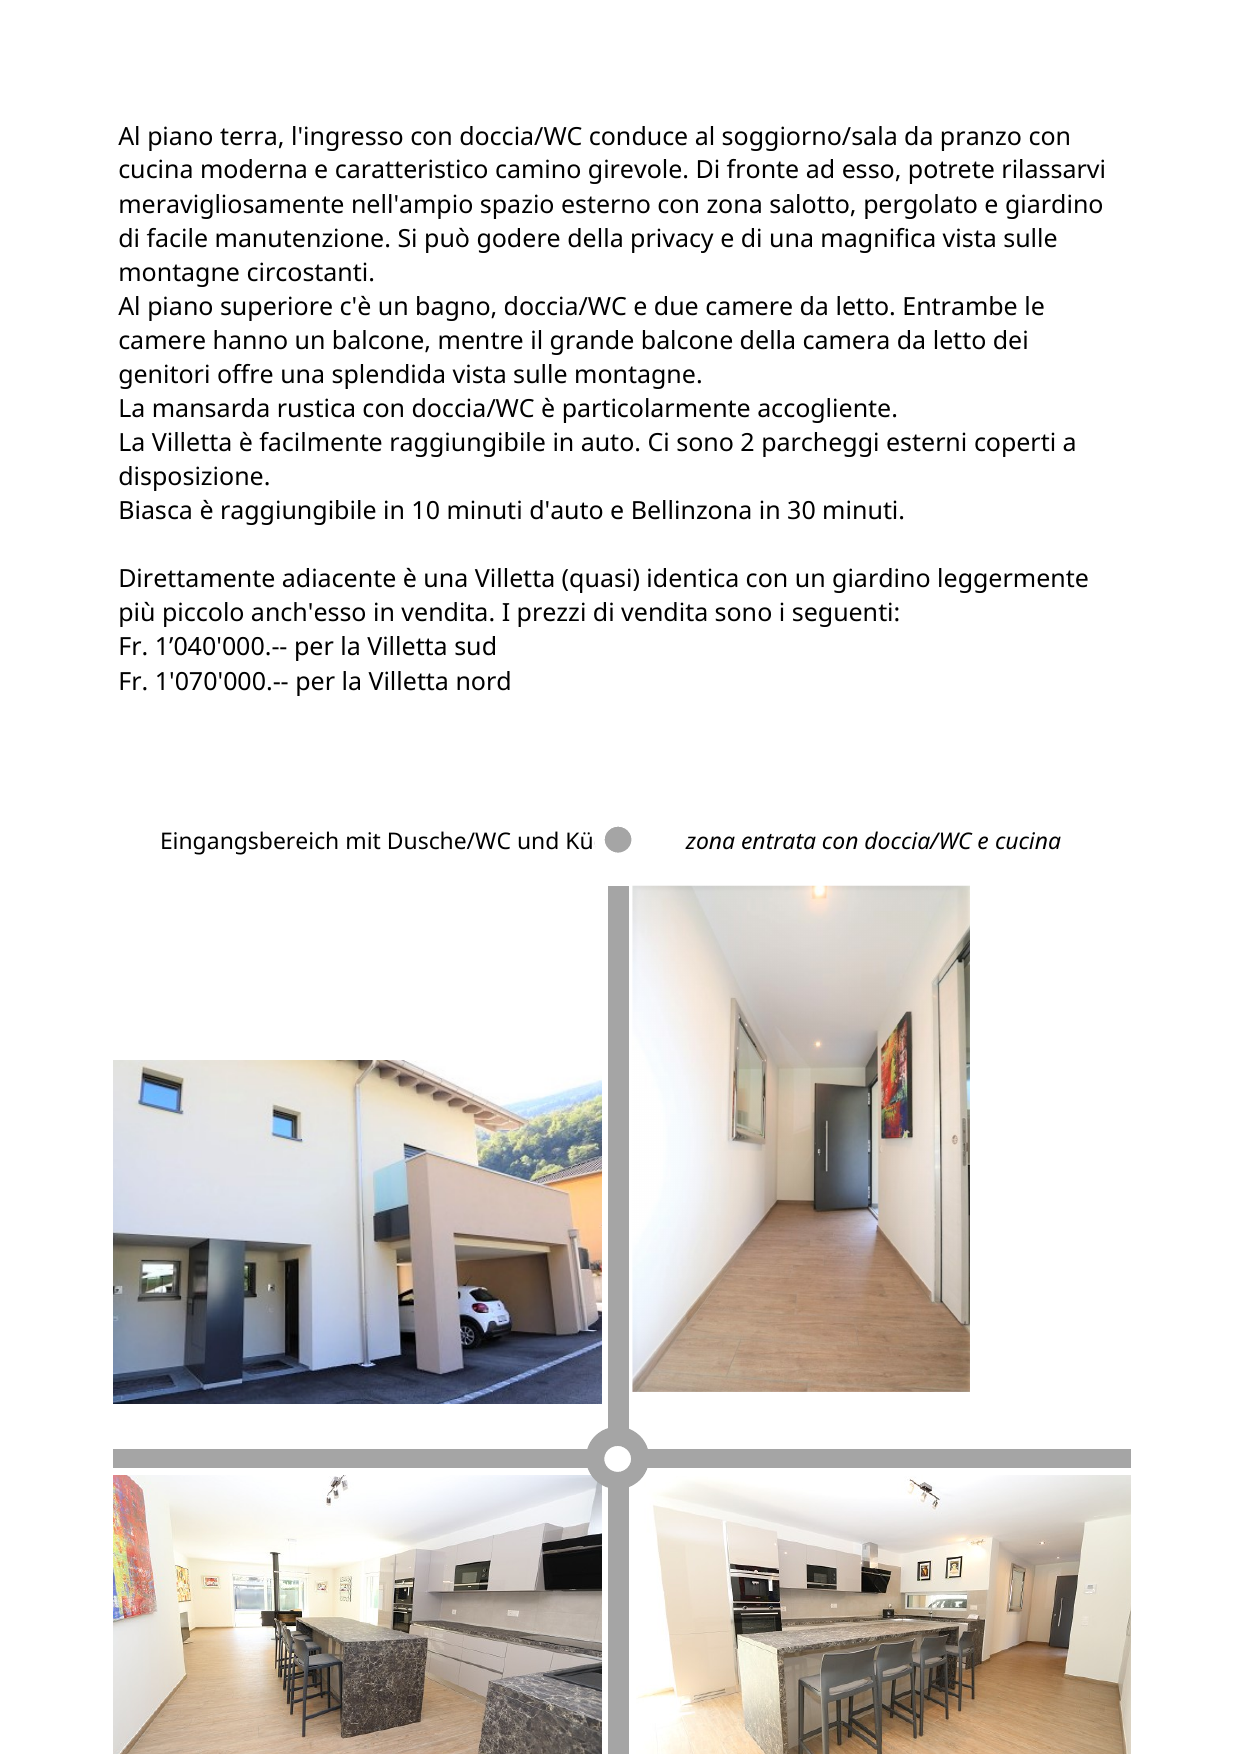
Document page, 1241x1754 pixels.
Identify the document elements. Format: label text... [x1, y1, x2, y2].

text Eingangsbereich mit Dusche/WC und Küche zona entrata con doccia/WC e cucina [118, 825, 600, 856]
text Direttamente adiacente è una Villetta (quasi) identica con un giardino leggermente più piccolo anch'esso in vendita. I prezzi di vendita sono i seguenti: [118, 561, 1122, 629]
text Eingangsbereich mit Dusche/WC und Küche zona entrata con doccia/WC e cucina [636, 825, 1122, 856]
picture [113, 1475, 602, 1754]
picture [636, 1475, 1131, 1754]
text Fr. 1’040'000.-- per la Villetta sud [118, 629, 1122, 663]
text Fr. 1'070'000.-- per la Villetta nord [118, 663, 1122, 697]
picture [633, 886, 970, 1391]
text Biasca è raggiungibile in 10 minuti d'auto e Bellinzona in 30 minuti. [118, 493, 1122, 527]
text La Villetta è facilmente raggiungibile in auto. Ci sono 2 parcheggi esterni coperti a disposizione. [118, 425, 1122, 493]
text La mansarda rustica con doccia/WC è particolarmente accogliente. [118, 391, 1122, 425]
text Al piano superiore c'è un bagno, doccia/WC e due camere da letto. Entrambe le camere hanno un balcone, mentre il grande balcone della camera da letto dei genitori offre una splendida vista sulle montagne. [118, 288, 1122, 391]
text Al piano terra, l'ingresso con doccia/WC conduce al soggiorno/sala da pranzo con cucina moderna e caratteristico camino girevole. Di fronte ad esso, potrete rilassarvi meravigliosamente nell'ampio spazio esterno con zona salotto, pergolato e giardino di facile manutenzione. Si può godere della privacy e di una magnifica vista sulle montagne circostanti. [118, 118, 1122, 288]
picture [113, 1060, 602, 1404]
